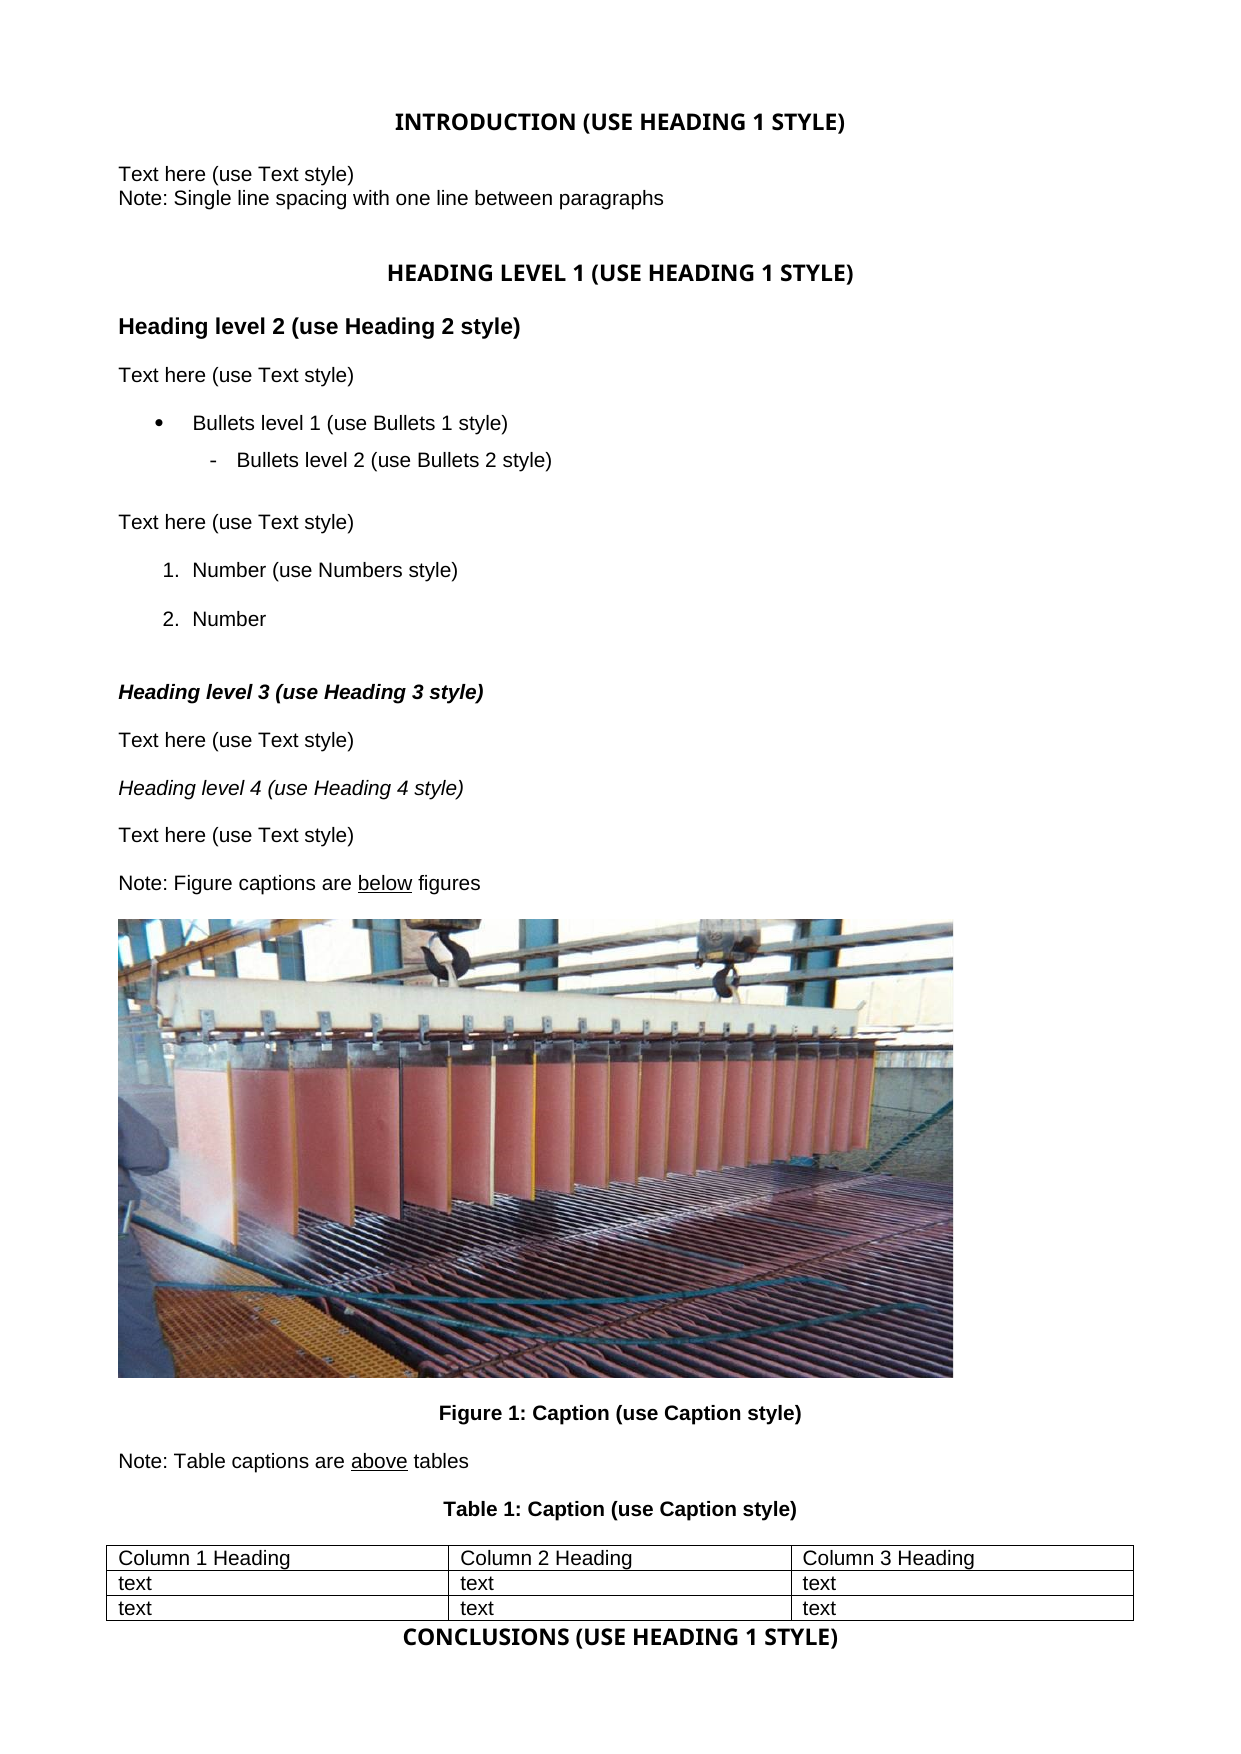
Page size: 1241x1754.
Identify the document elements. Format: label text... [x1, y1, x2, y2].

table_cell text [107, 1596, 448, 1620]
subtitle Heading level 2 (use Heading 2 style) [118, 313, 1122, 339]
text Table 1: Caption (use Caption style) [118, 1497, 1122, 1521]
table_cell text [792, 1571, 1133, 1595]
table_header Column 1 Heading [107, 1546, 448, 1570]
subtitle HEADING LEVEL 1 (use heading 1 style) [118, 257, 1122, 289]
table_header Column 3 Heading [792, 1546, 1133, 1570]
subtitle INTRODUCTION (use heading 1 style) [118, 106, 1122, 138]
text Figure 1: Caption (use Caption style) [118, 1401, 1122, 1425]
text Note: Figure captions are below figures [118, 871, 1122, 895]
text Number (use Numbers style) [162, 558, 1122, 582]
text Text here (use Text style) [118, 727, 1122, 751]
text Text here (use Text style) [118, 363, 1122, 387]
table_header Column 2 Heading [449, 1546, 791, 1570]
picture [118, 919, 954, 1378]
text Text here (use Text style) [118, 823, 1122, 847]
table_cell text [449, 1571, 791, 1595]
table_cell text [449, 1596, 791, 1620]
text Text here (use Text style) [118, 162, 1122, 186]
subtitle Heading level 4 (use Heading 4 style) [118, 775, 1122, 799]
text Note: Table captions are above tables [118, 1449, 1122, 1473]
text Text here (use Text style) [118, 510, 1122, 534]
subtitle Heading level 3 (use Heading 3 style) [118, 679, 1122, 703]
table_cell text [107, 1571, 448, 1595]
text Bullets level 1 (use Bullets 1 style) [155, 411, 1122, 435]
text Number [162, 607, 1122, 631]
text Note: Single line spacing with one line between paragraphs [118, 186, 1122, 209]
text Bullets level 2 (use Bullets 2 style) [207, 447, 1122, 473]
table_cell text [792, 1596, 1133, 1620]
subtitle CONCLUSIONS (use Heading 1 style) [118, 1621, 1122, 1652]
